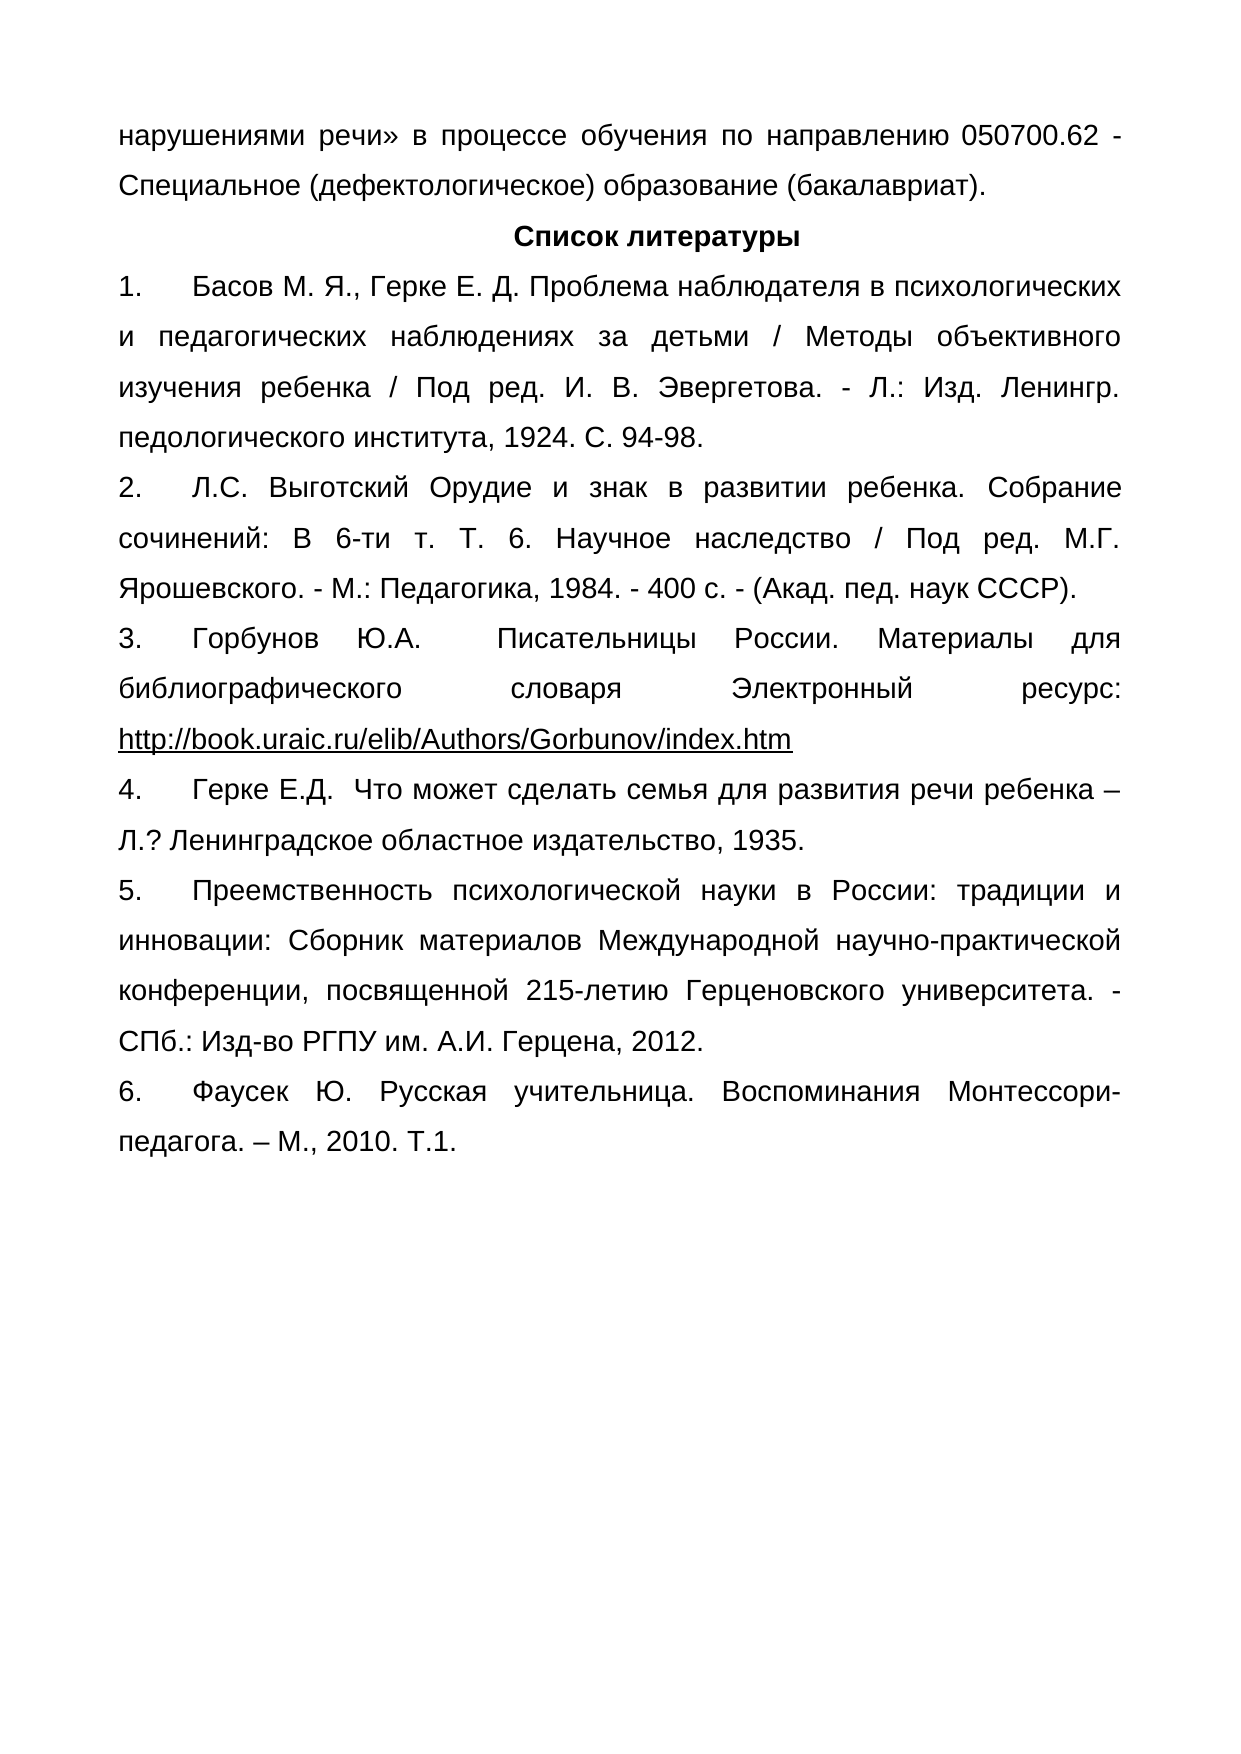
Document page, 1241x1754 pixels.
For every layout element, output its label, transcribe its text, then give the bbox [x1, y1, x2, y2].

list Горбунов Ю.А. Писательницы России. Материалы для библиографического словаря Электронный ресурс: http://book.uraic.ru/elib/Authors/Gorbunov/index.htm [118, 621, 1122, 755]
list Преемственность психологической науки в России: традиции и инновации: Сборник материалов Международной научно-практической конференции, посвященной 215-летию Герценовского университета. - СПб.: Изд-во РГПУ им. А.И. Герцена, 2012. [118, 873, 1122, 1057]
list Л.С. Выготский Орудие и знак в развитии ребенка. Собрание сочинений: В 6-ти т. Т. 6. Научное наследство / Под ред. М.Г. Ярошевского. - М.: Педагогика, 1984. - 400 с. - (Акад. пед. наук СССР). [118, 470, 1122, 604]
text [118, 118, 1122, 202]
list Герке Е.Д. Что может сделать семья для развития речи ребенка – Л.? Ленинградское областное издательство, 1935. [118, 772, 1122, 856]
text Список литературы [118, 219, 1122, 252]
list Басов М. Я., Герке Е. Д. Проблема наблюдателя в психологических и педагогических наблюдениях за детьми / Методы объективного изучения ребенка / Под ред. И. В. Эвергетова. - Л.: Изд. Ленингр. педологического института, 1924. С. 94-98. [118, 269, 1122, 453]
list Фаусек Ю. Русская учительница. Воспоминания Монтессори-педагога. – М., 2010. Т.1. [118, 1074, 1122, 1158]
